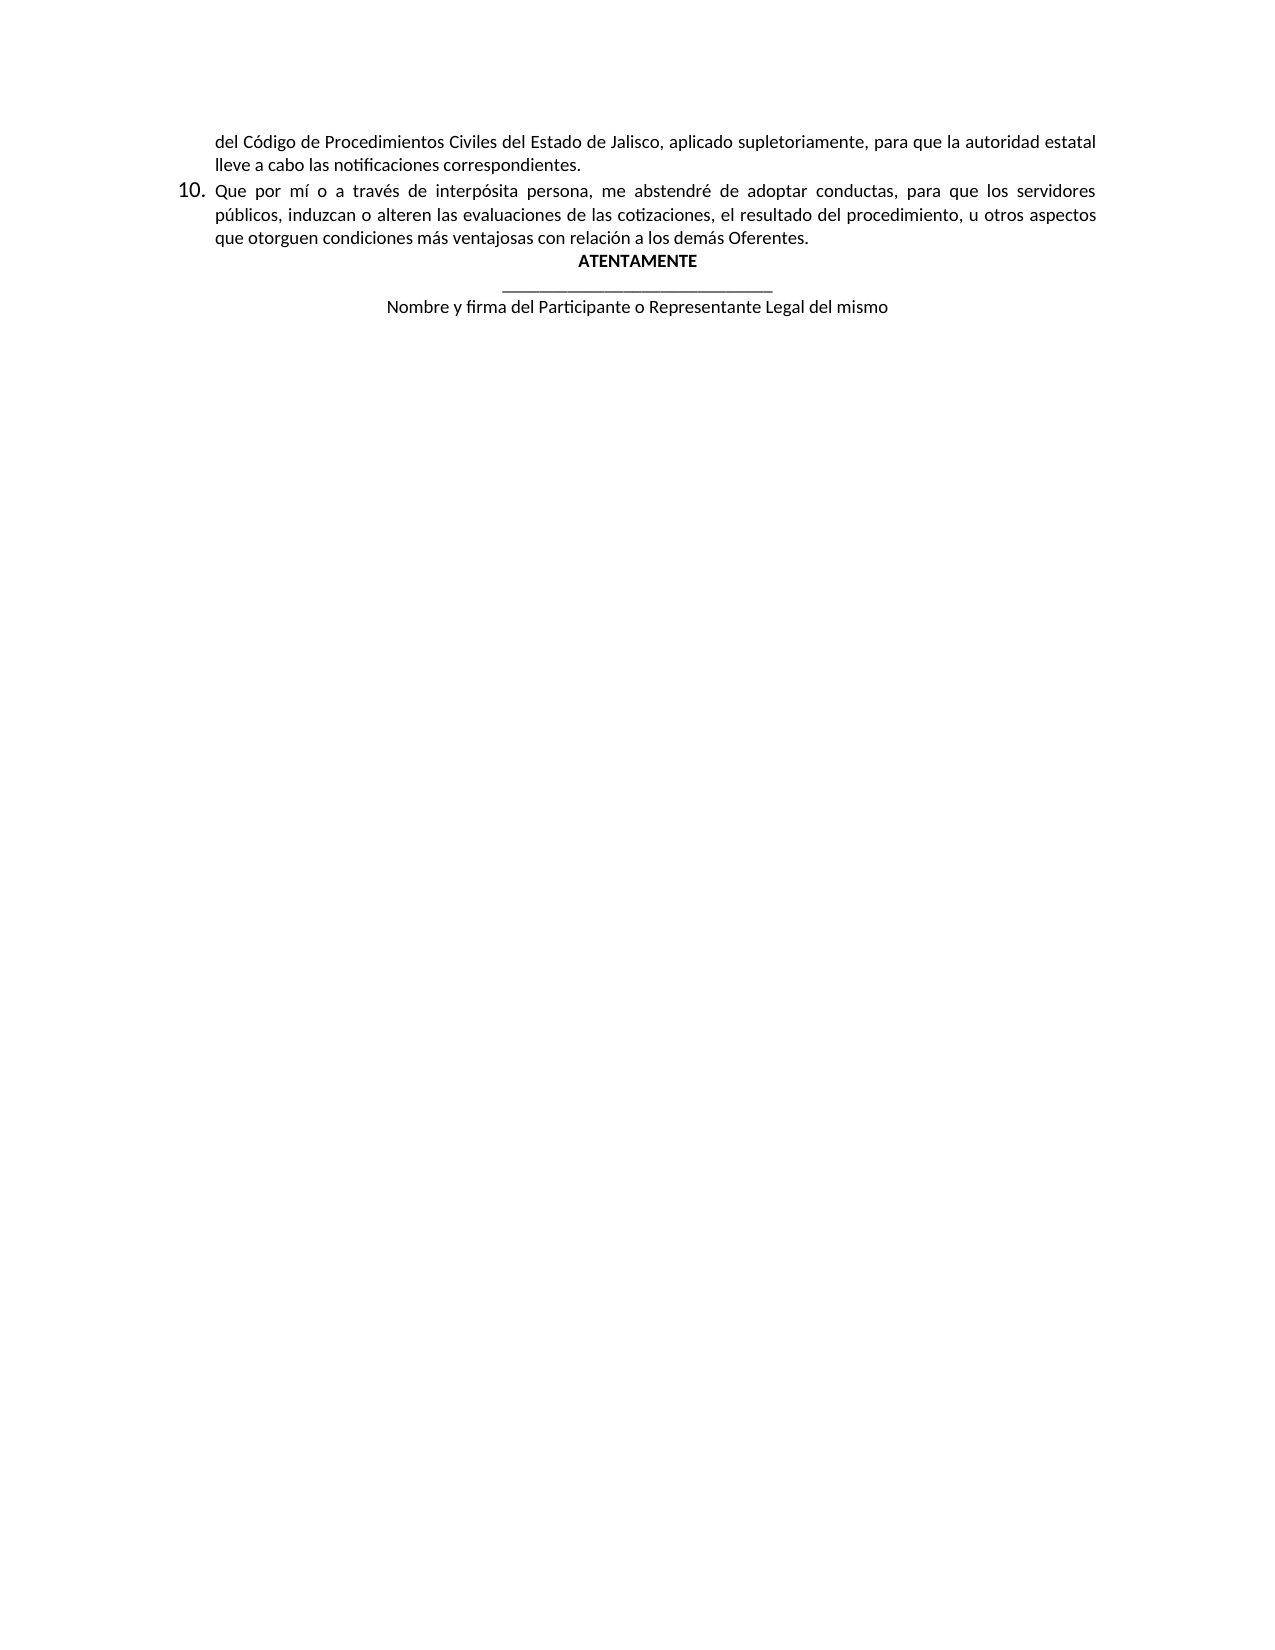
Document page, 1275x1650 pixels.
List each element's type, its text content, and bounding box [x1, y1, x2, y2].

text _____________________________ [177, 272, 1098, 295]
text ATENTAMENTE [177, 249, 1098, 272]
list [177, 130, 1098, 176]
list Que por mí o a través de interpósita persona, me abstendré de adoptar conductas, para que los servidores públicos, induzcan o alteren las evaluaciones de las cotizaciones, el resultado del procedimiento, u otros aspectos que otorguen condiciones más ventajosas con relación a los demás Oferentes. [177, 176, 1098, 249]
text Nombre y firma del Participante o Representante Legal del mismo [177, 295, 1098, 318]
